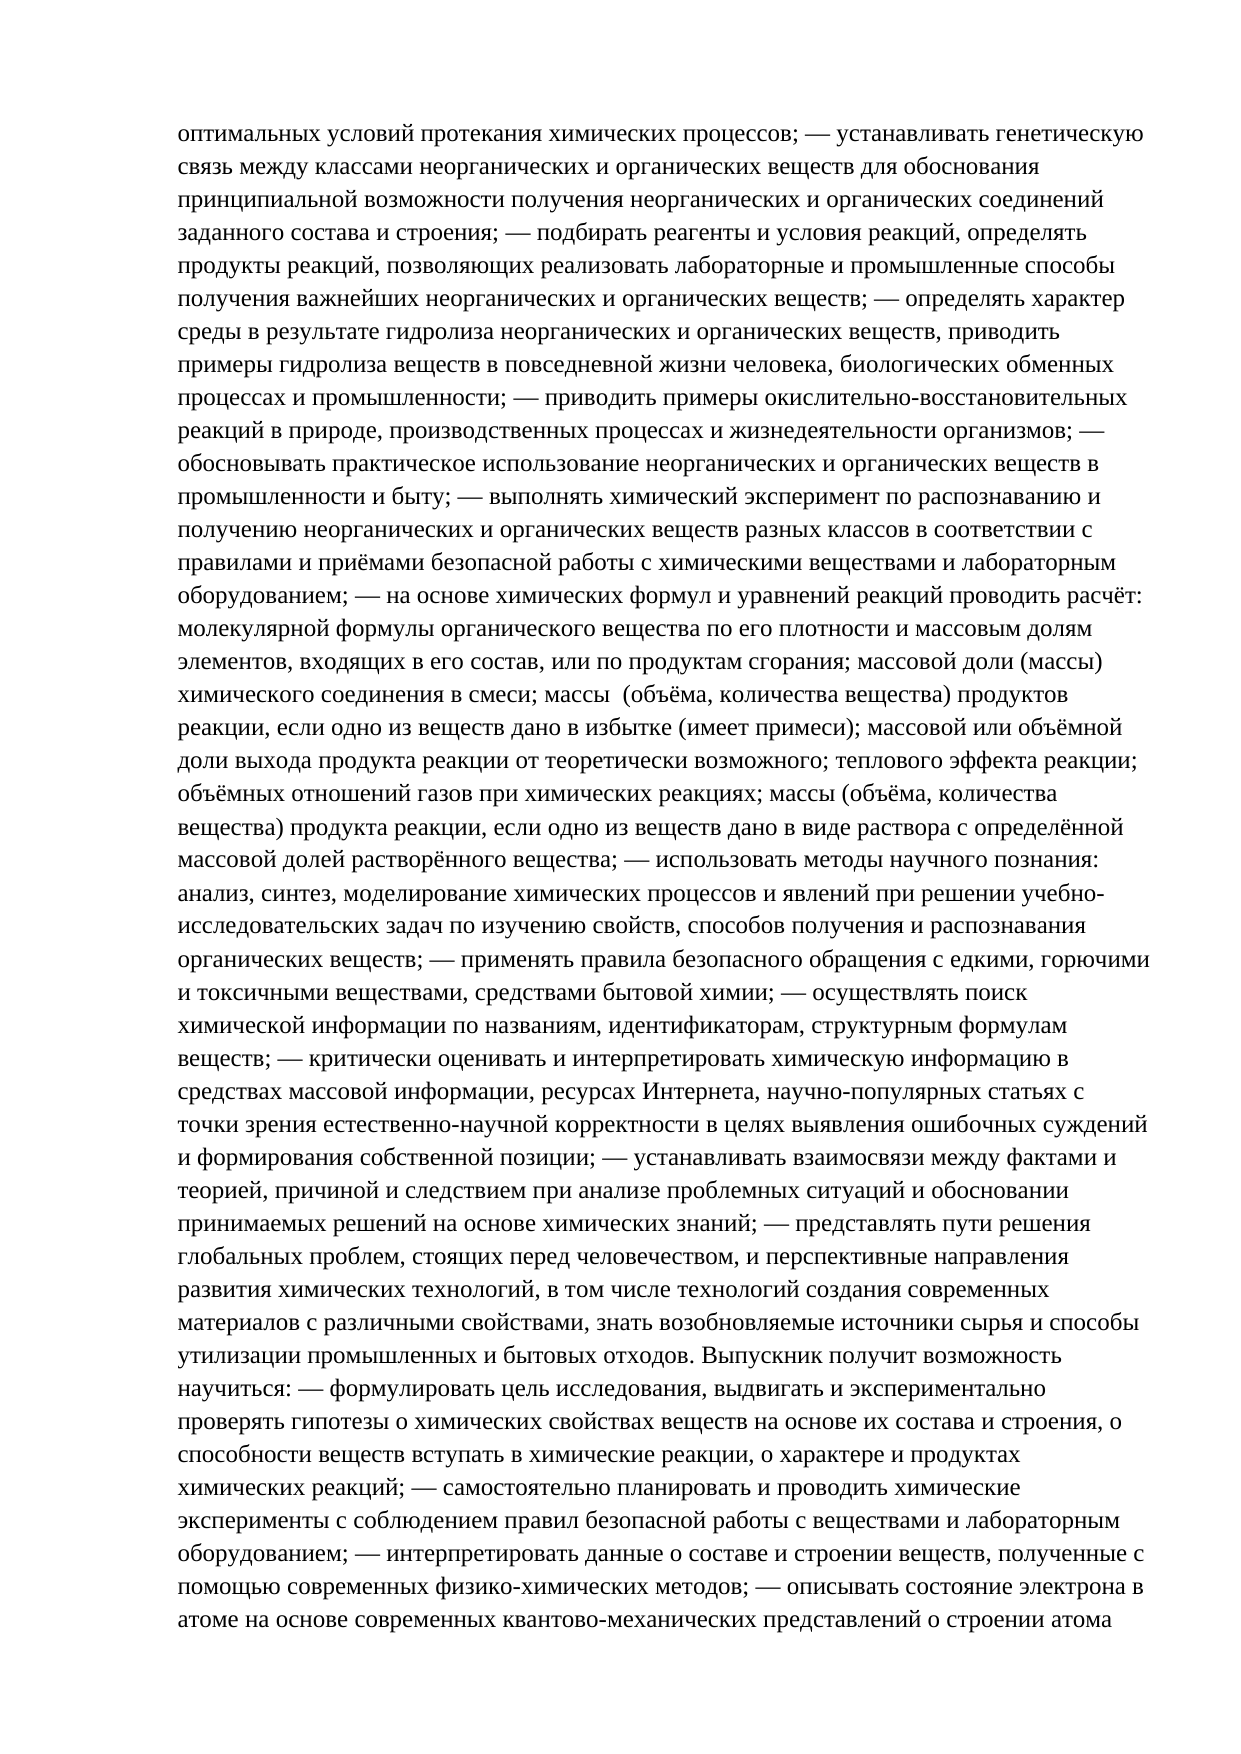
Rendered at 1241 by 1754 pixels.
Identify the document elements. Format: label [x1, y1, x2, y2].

text [177, 118, 1152, 1633]
